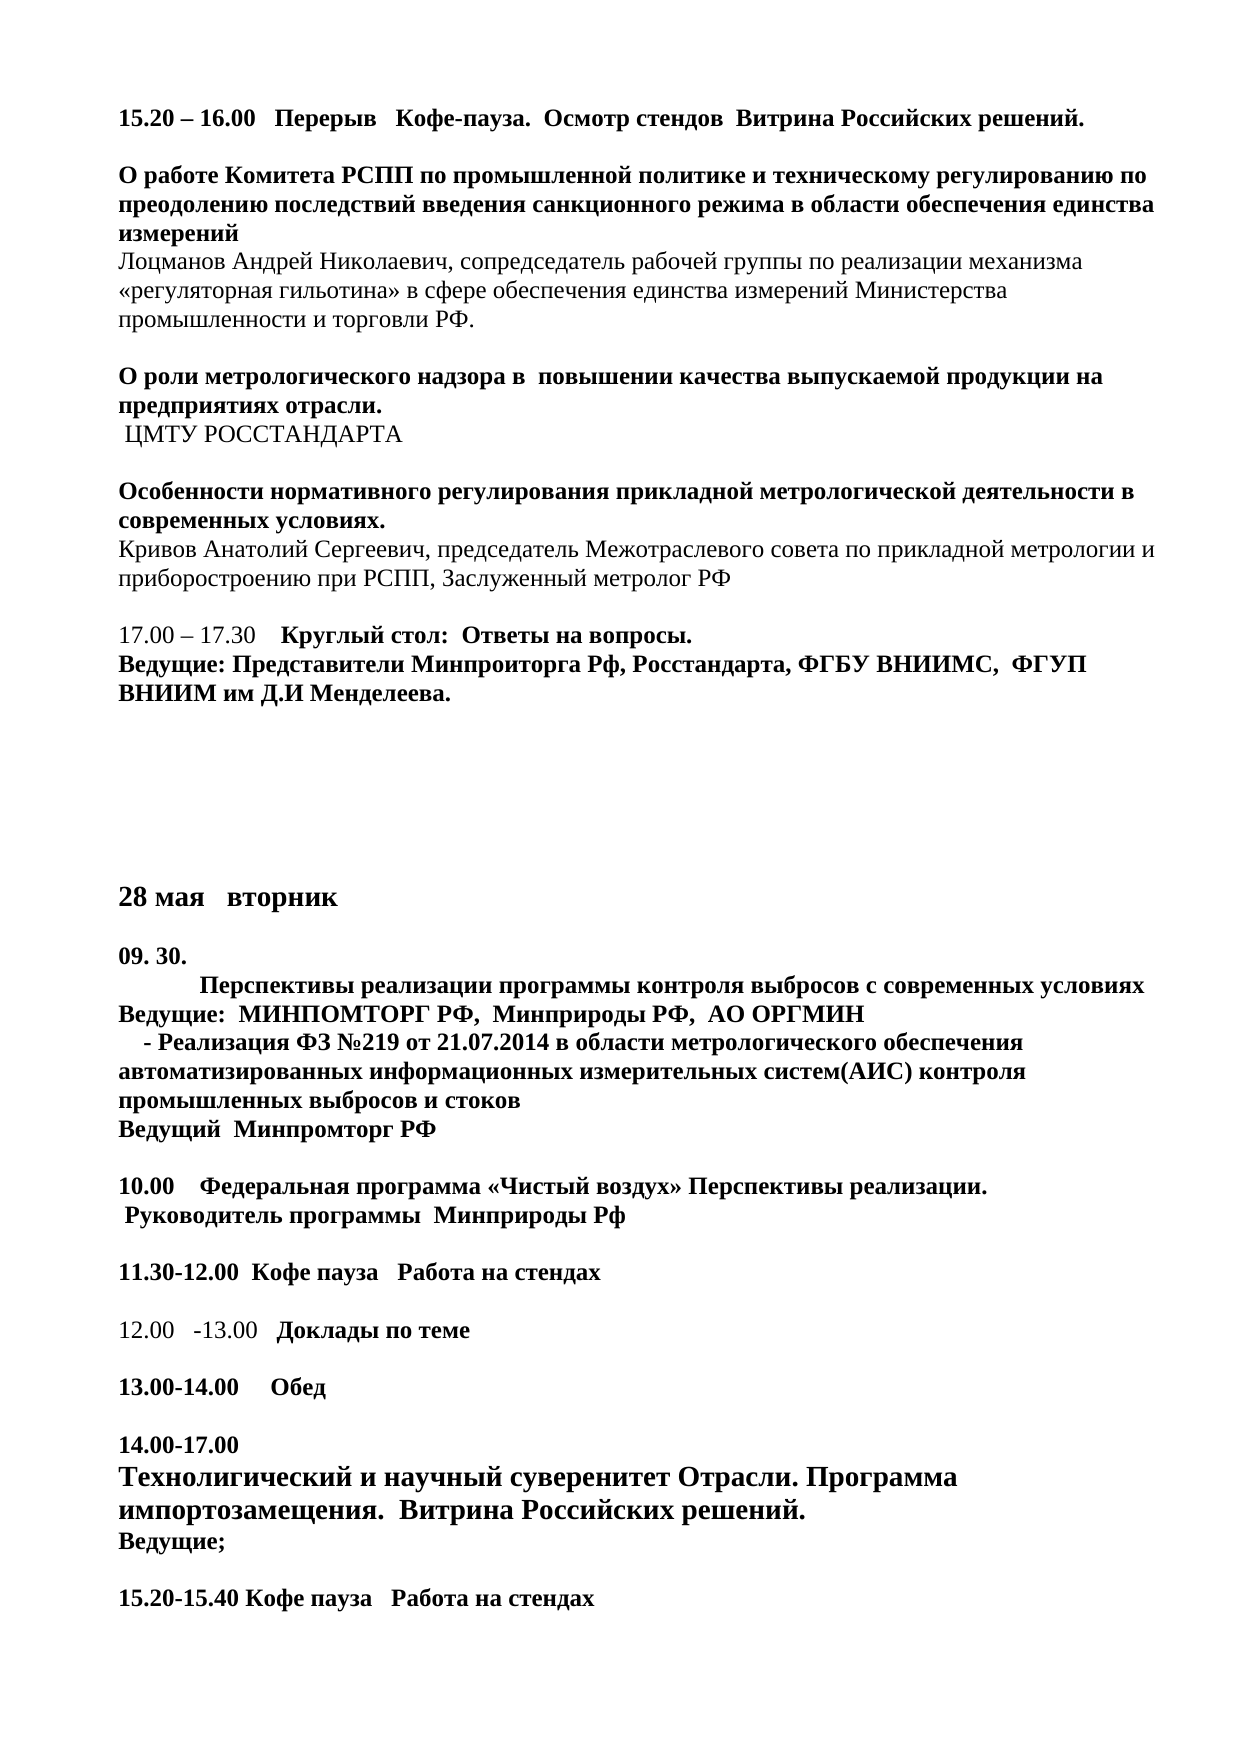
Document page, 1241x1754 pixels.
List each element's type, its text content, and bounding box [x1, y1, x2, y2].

text 28 мая вторник [118, 879, 1181, 912]
text О роли метрологического надзора в повышении качества выпускаемой продукции на предприятиях отрасли. [118, 361, 1181, 419]
text Ведущий Минпромторг РФ [118, 1114, 1181, 1142]
text ЦМТУ РОССТАНДАРТА [118, 419, 1181, 448]
text Руководитель программы Минприроды Рф [118, 1200, 1181, 1229]
text 12.00 -13.00 Доклады по теме [118, 1315, 1181, 1344]
text 13.00-14.00 Обед [118, 1372, 1181, 1401]
text 15.20 – 16.00 Перерыв Кофе-пауза. Осмотр стендов Витрина Российских решений. [118, 103, 1181, 131]
text - Реализация ФЗ №219 от 21.07.2014 в области метрологического обеспечения автоматизированных информационных измерительных систем(АИС) контроля промышленных выбросов и стоков [118, 1027, 1181, 1114]
text 09. 30. [118, 941, 1181, 970]
text Ведущие: Представители Минпроиторга Рф, Росстандарта, ФГБУ ВНИИМС, ФГУП ВНИИМ им Д.И Менделеева. [118, 649, 1181, 706]
text Ведущие; [118, 1526, 1181, 1554]
text Особенности нормативного регулирования прикладной метрологической деятельности в современных условиях. [118, 476, 1181, 534]
text 11.30-12.00 Кофе пауза Работа на стендах [118, 1257, 1181, 1286]
text Кривов Анатолий Сергеевич, председатель Межотраслевого совета по прикладной метрологии и приборостроению при РСПП, Заслуженный метролог РФ [118, 534, 1181, 591]
text Технолигический и научный суверенитет Отрасли. Программа импортозамещения. Витрина Российских решений. [118, 1459, 1181, 1526]
text 14.00-17.00 [118, 1430, 1181, 1459]
text Лоцманов Андрей Николаевич, сопредседатель рабочей группы по реализации механизма «регуляторная гильотина» в сфере обеспечения единства измерений Министерства промышленности и торговли РФ. [118, 246, 1181, 333]
text Перспективы реализации программы контроля выбросов с современных условиях [118, 970, 1181, 999]
text О работе Комитета РСПП по промышленной политике и техническому регулированию по преодолению последствий введения санкционного режима в области обеспечения единства измерений [118, 160, 1181, 246]
text 17.00 – 17.30 Круглый стол: Ответы на вопросы. [118, 620, 1181, 649]
text Ведущие: МИНПОМТОРГ РФ, Минприроды РФ, АО ОРГМИН [118, 999, 1181, 1027]
text 15.20-15.40 Кофе пауза Работа на стендах [118, 1583, 1181, 1612]
text 10.00 Федеральная программа «Чистый воздух» Перспективы реализации. [118, 1171, 1181, 1200]
